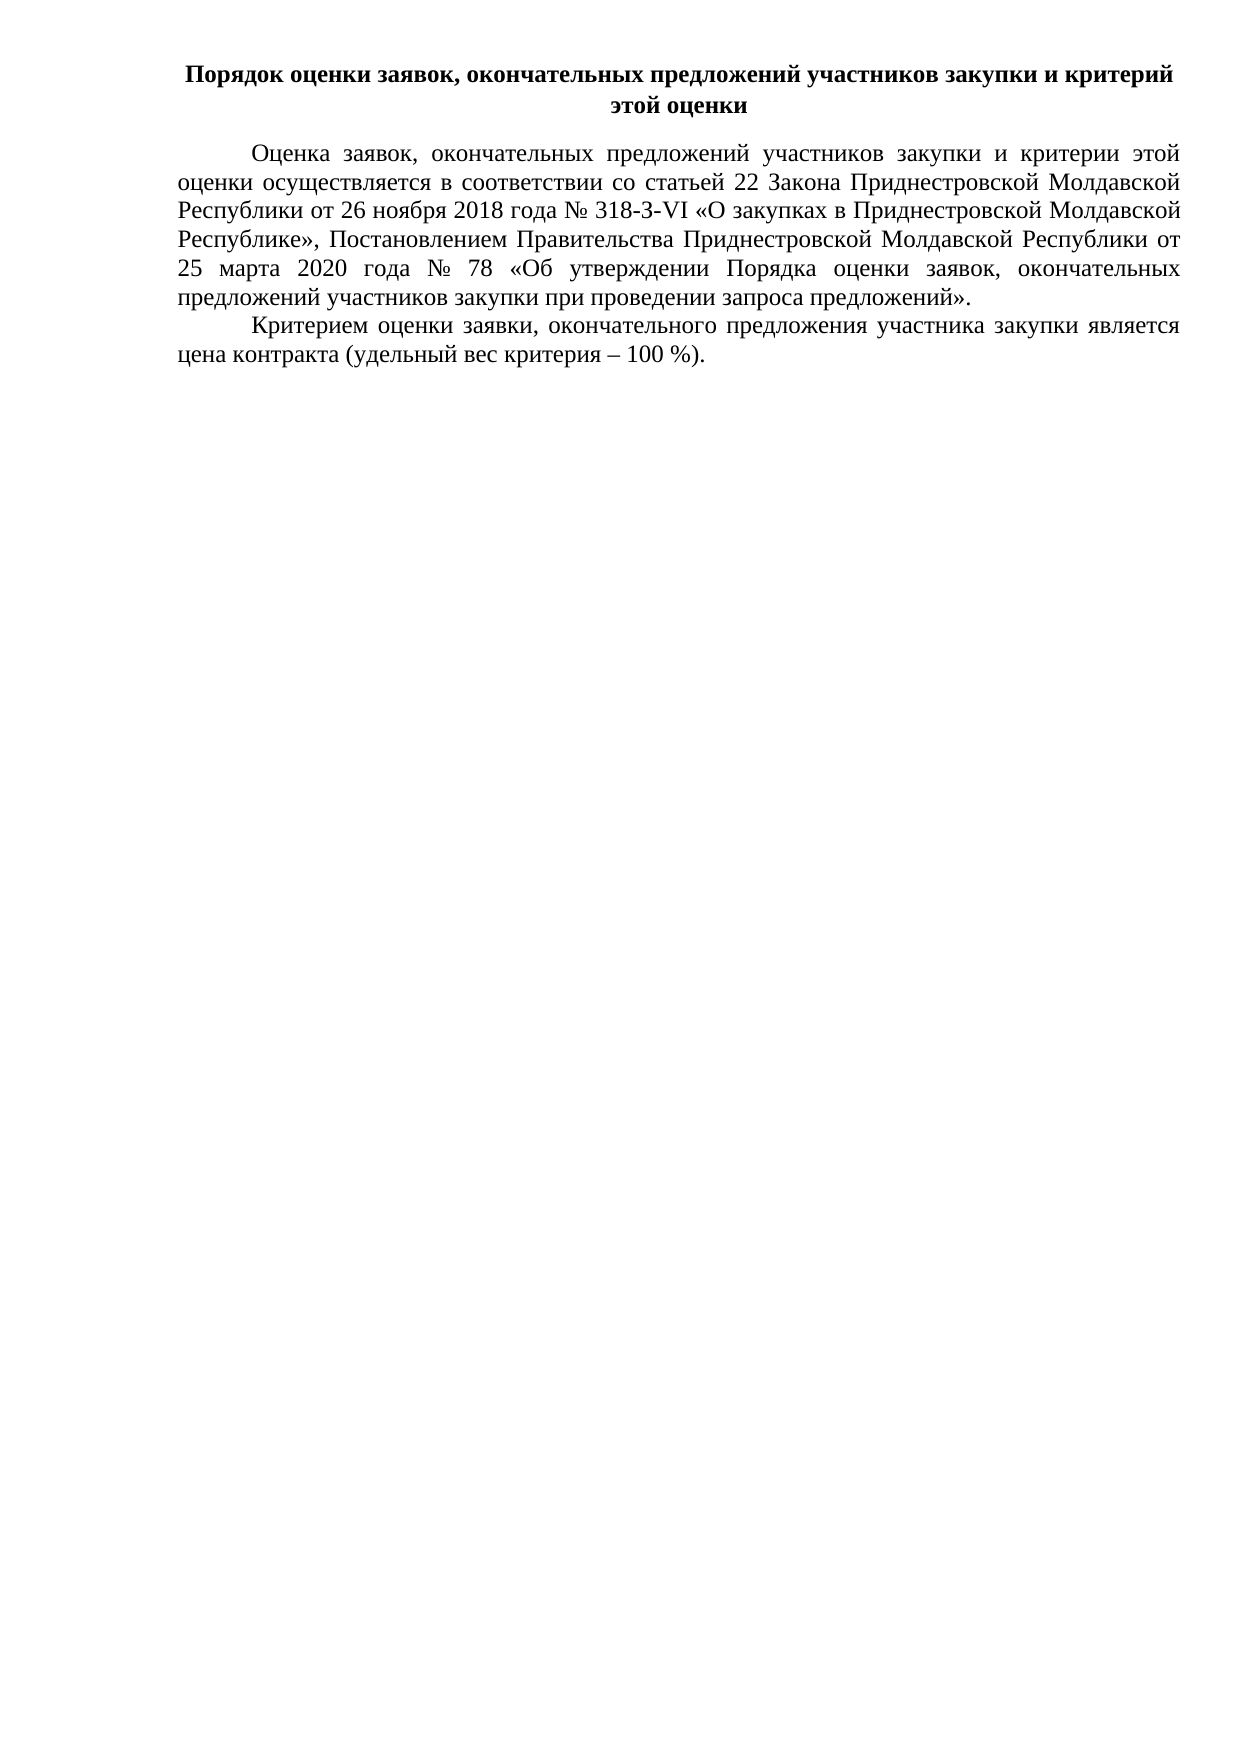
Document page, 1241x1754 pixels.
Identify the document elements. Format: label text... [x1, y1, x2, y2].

text Критерием оценки заявки, окончательного предложения участника закупки является цена контракта (удельный вес критерия – 100 %). [177, 310, 1181, 368]
text Порядок оценки заявок, окончательных предложений участников закупки и критерий этой оценки [177, 59, 1181, 119]
text Оценка заявок, окончательных предложений участников закупки и критерии этой оценки осуществляется в соответствии со статьей 22 Закона Приднестровской Молдавской Республики от 26 ноября 2018 года № 318-З-VI «О закупках в Приднестровской Молдавской Республике», Постановлением Правительства Приднестровской Молдавской Республики от 25 марта 2020 года № 78 «Об утверждении Порядка оценки заявок, окончательных предложений участников закупки при проведении запроса предложений». [177, 138, 1181, 310]
